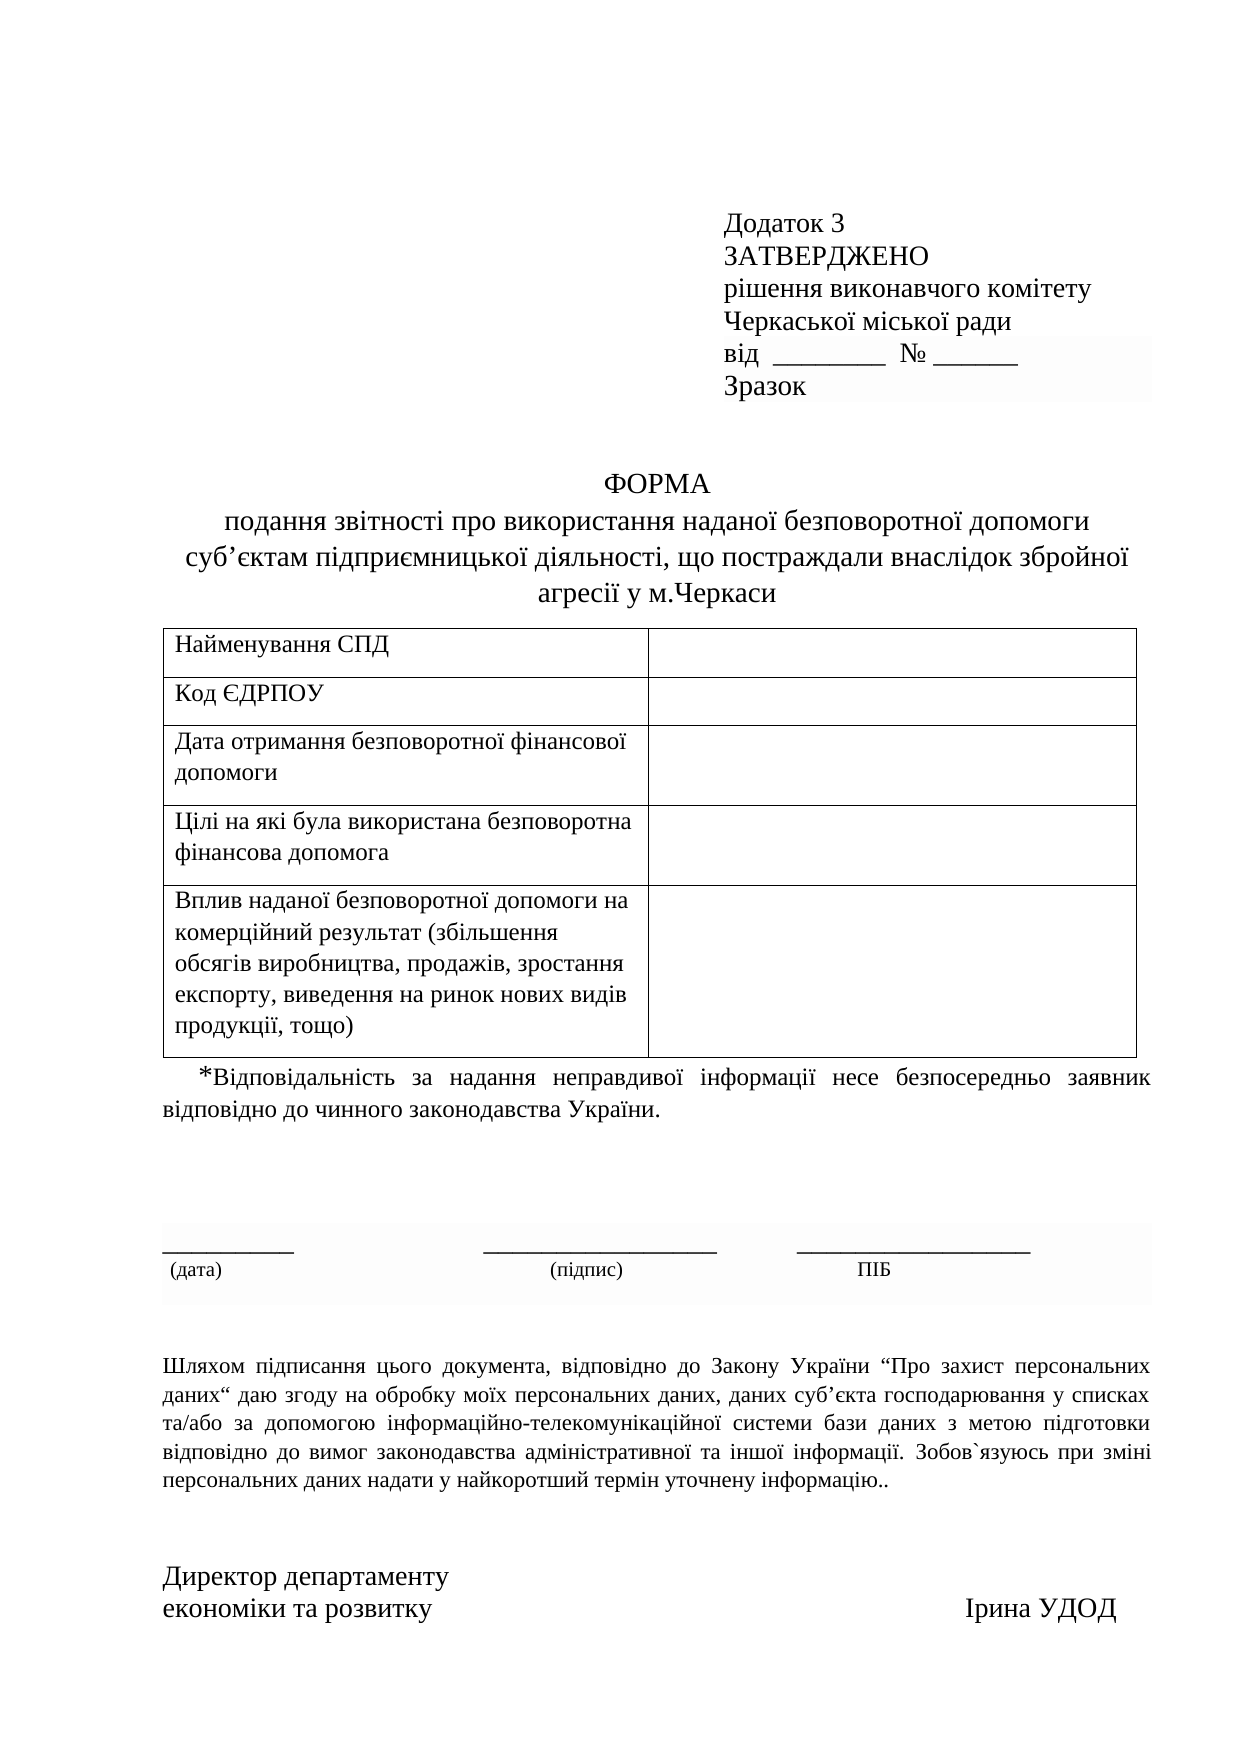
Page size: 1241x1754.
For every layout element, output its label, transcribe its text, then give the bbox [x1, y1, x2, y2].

text _________ ________________ ________________ [162, 1223, 1152, 1257]
text (дата) (підпис) ПІБ [162, 1257, 1152, 1281]
text рішення виконавчого комітету [724, 271, 1152, 303]
table_cell Код ЄДРПОУ [164, 678, 648, 725]
table_header [649, 629, 1136, 677]
text від ________ № ______ [724, 336, 1152, 368]
table_header Найменування СПД [164, 629, 648, 677]
table_cell [649, 726, 1136, 805]
text *Відповідальність за надання неправдивої інформації несе безпосередньо заявник відповідно до чинного законодавства України. [162, 1058, 1152, 1123]
text Зразок [724, 368, 1152, 402]
text ЗАТВЕРДЖЕНО [724, 239, 1152, 271]
table_cell Вплив наданої безповоротної допомоги на комерційний результат (збільшення обсягів виробництва, продажів, зростання експорту, виведення на ринок нових видів продукції, тощо) [164, 886, 648, 1057]
table_cell [649, 806, 1136, 884]
text економіки та розвитку Ірина УДОД [162, 1591, 1152, 1624]
table_cell [649, 678, 1136, 725]
text подання звітності про використання наданої безповоротної допомоги суб’єктам підприємницької діяльності, що постраждали внаслідок збройної агресії у м.Черкаси [162, 503, 1152, 609]
text Директор департаменту [162, 1559, 1152, 1591]
table_cell [649, 886, 1136, 1057]
table_cell Цілі на які була використана безповоротна фінансова допомога [164, 806, 648, 884]
text ФОРМА [162, 467, 1152, 500]
text Додаток 3 [724, 206, 1152, 239]
text Шляхом підписання цього документа, відповідно до Закону України “Про захист персональних даних“ даю згоду на обробку моїх персональних даних, даних суб’єкта господарювання у списках та/або за допомогою інформаційно-телекомунікаційної системи бази даних з метою підготовки відповідно до вимог законодавства адміністративної та іншої інформації. Зобов`язуюсь при зміні персональних даних надати у найкоротший термін уточнену інформацію.. [162, 1352, 1152, 1493]
table_cell Дата отримання безповоротної фінансової допомоги [164, 726, 648, 805]
text Черкаської міської ради [724, 303, 1152, 336]
